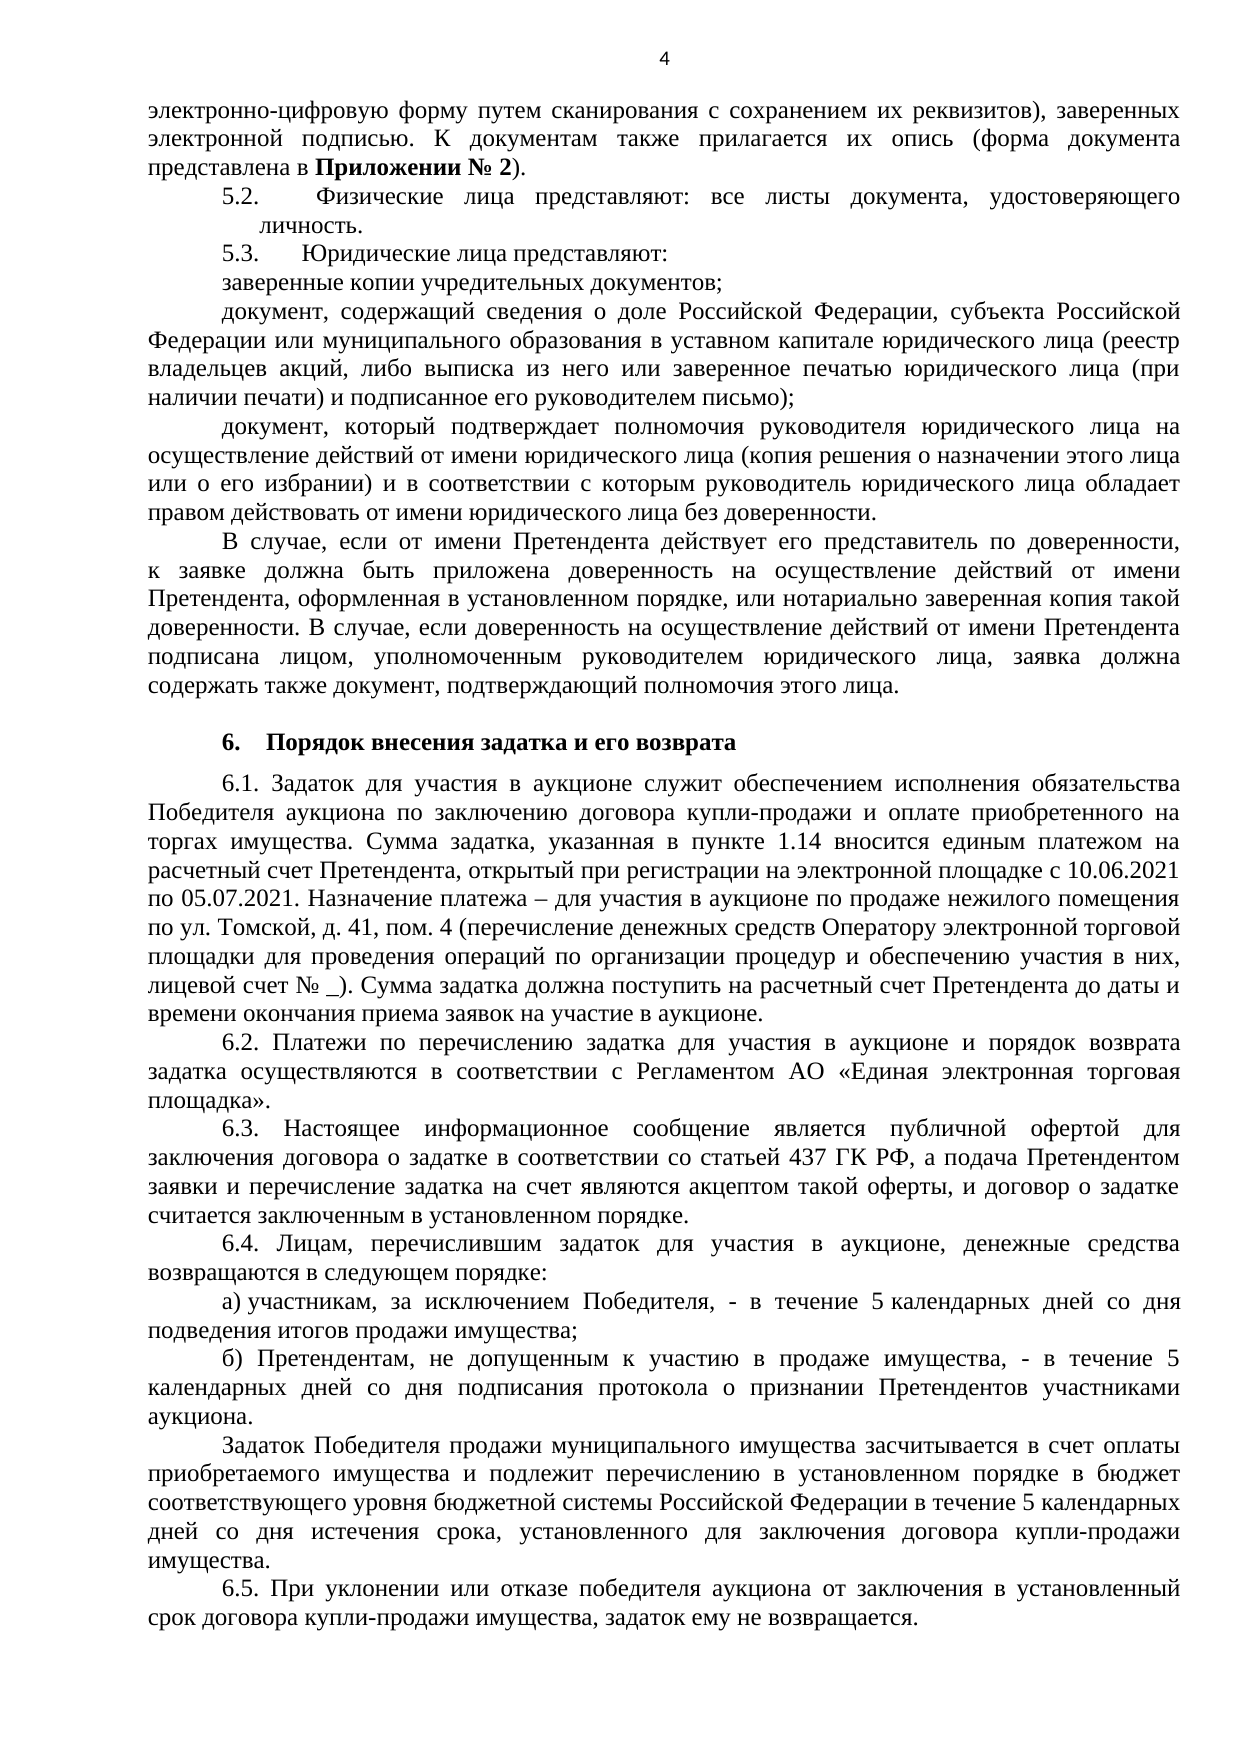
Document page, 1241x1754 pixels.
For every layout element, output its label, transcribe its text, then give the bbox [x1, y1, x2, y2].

list Физические лица представляют: все листы документа, удостоверяющего личность. [222, 181, 1181, 238]
text б) Претендентам, не допущенным к участию в продаже имущества, - в течение 5 календарных дней со дня подписания протокола о признании Претендентов участниками аукциона. [148, 1343, 1181, 1430]
text заверенные копии учредительных документов; [148, 267, 1181, 296]
text 6.2. Платежи по перечислению задатка для участия в аукционе и порядок возврата задатка осуществляются в соответствии с Регламентом АО «Единая электронная торговая площадка». [148, 1027, 1181, 1113]
text В случае, если от имени Претендента действует его представитель по доверенности, к заявке должна быть приложена доверенность на осуществление действий от имени Претендента, оформленная в установленном порядке, или нотариально заверенная копия такой доверенности. В случае, если доверенность на осуществление действий от имени Претендента подписана лицом, уполномоченным руководителем юридического лица, заявка должна содержать также документ, подтверждающий полномочия этого лица. [148, 526, 1181, 698]
text 6.3. Настоящее информационное сообщение является публичной офертой для заключения договора о задатке в соответствии со статьей 437 ГК РФ, а подача Претендентом заявки и перечисление задатка на счет являются акцептом такой оферты, и договор о задатке считается заключенным в установленном порядке. [148, 1113, 1181, 1228]
text 6.5. При уклонении или отказе победителя аукциона от заключения в установленный срок договора купли-продажи имущества, задаток ему не возвращается. [148, 1573, 1181, 1631]
text 6.1. Задаток для участия в аукционе служит обеспечением исполнения обязательства Победителя аукциона по заключению договора купли-продажи и оплате приобретенного на торгах имущества. Сумма задатка, указанная в пункте 1.14 вносится единым платежом на расчетный счет Претендента, открытый при регистрации на электронной площадке с 10.06.2021 по 05.07.2021. Назначение платежа – для участия в аукционе по продаже нежилого помещения по ул. Томской, д. 41, пом. 4 (перечисление денежных средств Оператору электронной торговой площадки для проведения операций по организации процедур и обеспечению участия в них, лицевой счет № _). Сумма задатка должна поступить на расчетный счет Претендента до даты и времени окончания приема заявок на участие в аукционе. [148, 768, 1181, 1027]
list Юридические лица представляют: [222, 238, 1181, 267]
text документ, содержащий сведения о доле Российской Федерации, субъекта Российской Федерации или муниципального образования в уставном капитале юридического лица (реестр владельцев акций, либо выписка из него или заверенное печатью юридического лица (при наличии печати) и подписанное его руководителем письмо); [148, 296, 1181, 411]
text 6.4. Лицам, перечислившим задаток для участия в аукционе, денежные средства возвращаются в следующем порядке: [148, 1228, 1181, 1286]
text а) участникам, за исключением Победителя, - в течение 5 календарных дней со дня подведения итогов продажи имущества; [148, 1286, 1181, 1343]
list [148, 95, 1181, 181]
list Порядок внесения задатка и его возврата [148, 727, 1181, 756]
text документ, который подтверждает полномочия руководителя юридического лица на осуществление действий от имени юридического лица (копия решения о назначении этого лица или о его избрании) и в соответствии с которым руководитель юридического лица обладает правом действовать от имени юридического лица без доверенности. [148, 411, 1181, 526]
text Задаток Победителя продажи муниципального имущества засчитывается в счет оплаты приобретаемого имущества и подлежит перечислению в установленном порядке в бюджет соответствующего уровня бюджетной системы Российской Федерации в течение 5 календарных дней со дня истечения срока, установленного для заключения договора купли-продажи имущества. [148, 1430, 1181, 1573]
